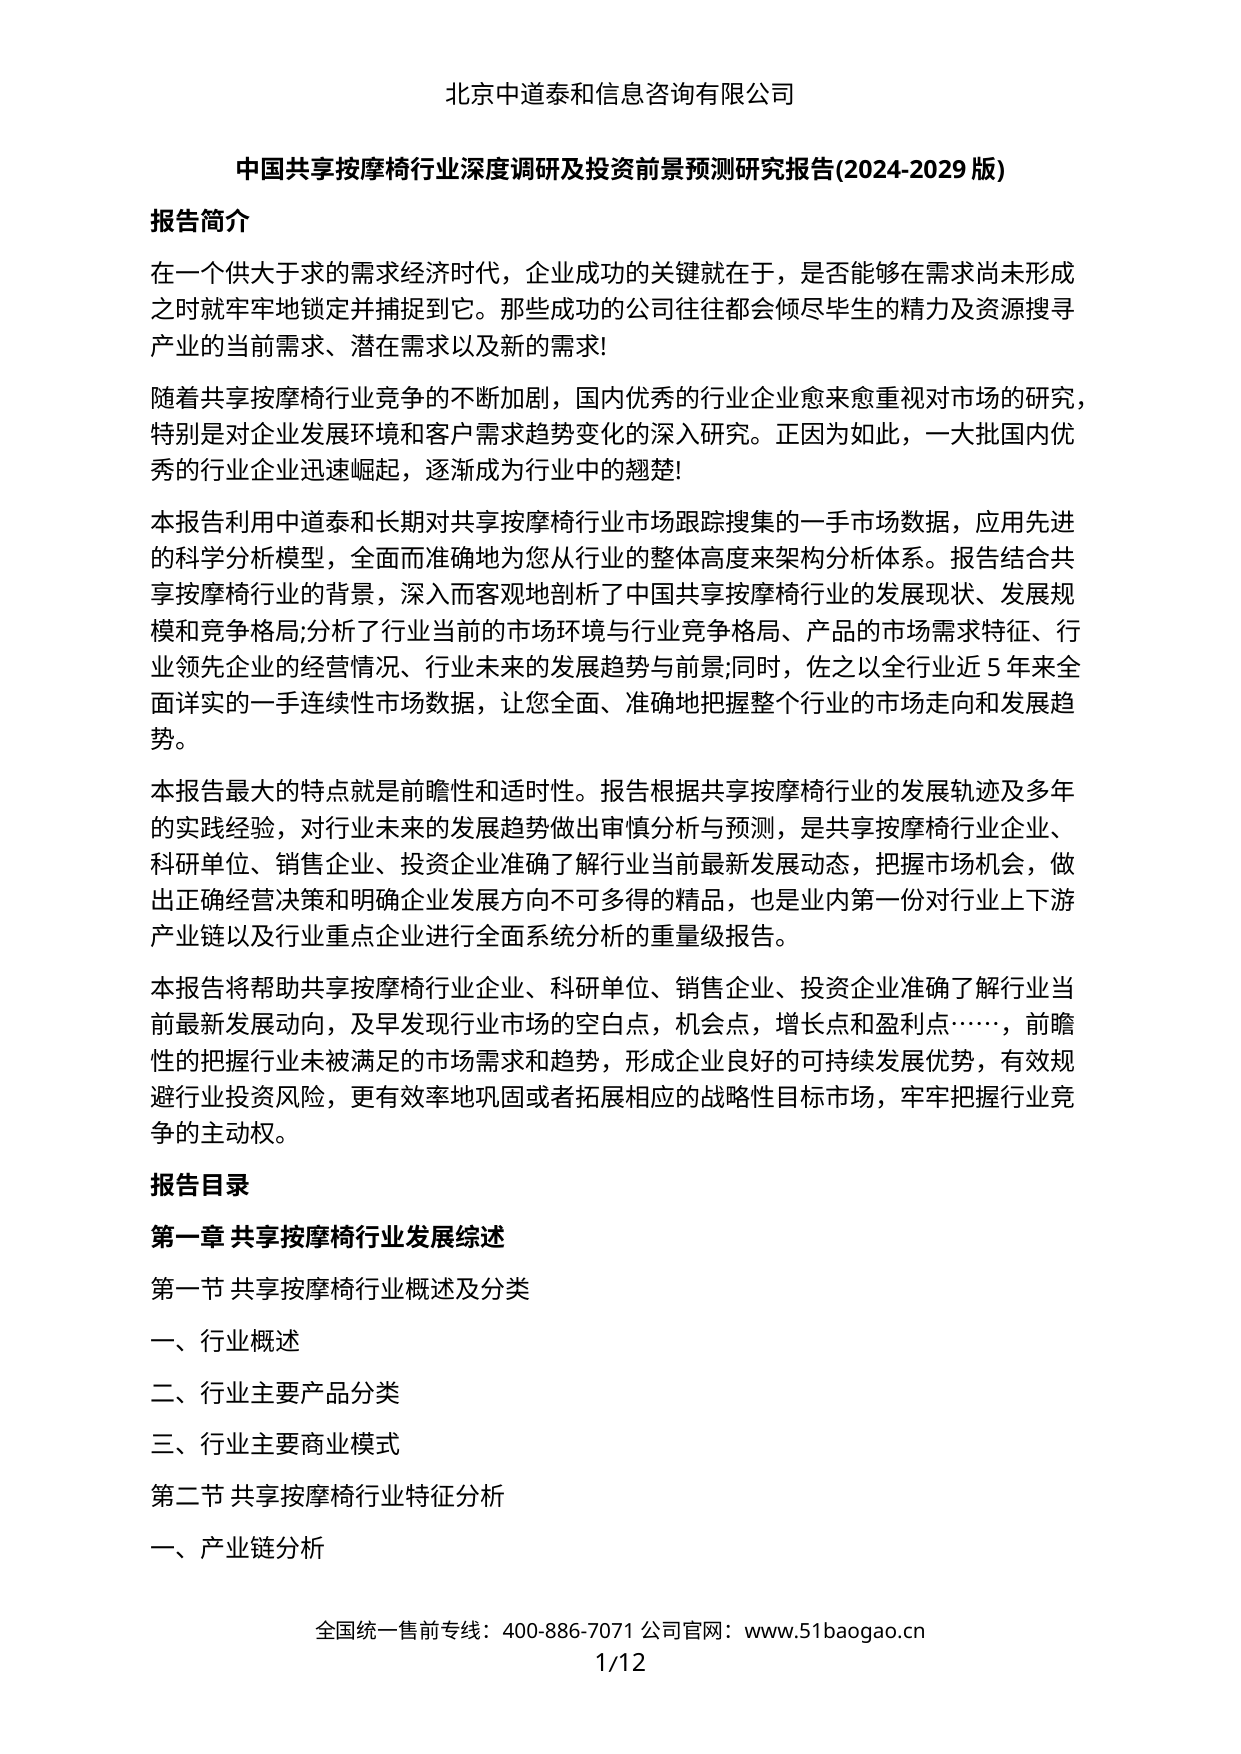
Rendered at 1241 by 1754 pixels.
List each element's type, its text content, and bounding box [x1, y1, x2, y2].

text 二、行业主要产品分类 [150, 1373, 1090, 1409]
text 第一章 共享按摩椅行业发展综述 [150, 1217, 1090, 1254]
text 第一节 共享按摩椅行业概述及分类 [150, 1269, 1090, 1306]
text 本报告利用中道泰和长期对共享按摩椅行业市场跟踪搜集的一手市场数据，应用先进的科学分析模型，全面而准确地为您从行业的整体高度来架构分析体系。报告结合共享按摩椅行业的背景，深入而客观地剖析了中国共享按摩椅行业的发展现状、发展规模和竞争格局;分析了行业当前的市场环境与行业竞争格局、产品的市场需求特征、行业领先企业的经营情况、行业未来的发展趋势与前景;同时，佐之以全行业近5年来全面详实的一手连续性市场数据，让您全面、准确地把握整个行业的市场走向和发展趋势。 [150, 502, 1090, 756]
text 本报告最大的特点就是前瞻性和适时性。报告根据共享按摩椅行业的发展轨迹及多年的实践经验，对行业未来的发展趋势做出审慎分析与预测，是共享按摩椅行业企业、科研单位、销售企业、投资企业准确了解行业当前最新发展动态，把握市场机会，做出正确经营决策和明确企业发展方向不可多得的精品，也是业内第一份对行业上下游产业链以及行业重点企业进行全面系统分析的重量级报告。 [150, 772, 1090, 953]
text 第二节 共享按摩椅行业特征分析 [150, 1477, 1090, 1513]
text 在一个供大于求的需求经济时代，企业成功的关键就在于，是否能够在需求尚未形成之时就牢牢地锁定并捕捉到它。那些成功的公司往往都会倾尽毕生的精力及资源搜寻产业的当前需求、潜在需求以及新的需求! [150, 254, 1090, 362]
text 本报告将帮助共享按摩椅行业企业、科研单位、销售企业、投资企业准确了解行业当前最新发展动向，及早发现行业市场的空白点，机会点，增长点和盈利点……，前瞻性的把握行业未被满足的市场需求和趋势，形成企业良好的可持续发展优势，有效规避行业投资风险，更有效率地巩固或者拓展相应的战略性目标市场，牢牢把握行业竞争的主动权。 [150, 969, 1090, 1150]
text 报告目录 [150, 1166, 1090, 1202]
text 一、行业概述 [150, 1321, 1090, 1357]
text 报告简介 [150, 202, 1090, 238]
text 中国共享按摩椅行业深度调研及投资前景预测研究报告(2024-2029版) [150, 150, 1090, 186]
text 一、产业链分析 [150, 1529, 1090, 1565]
text 随着共享按摩椅行业竞争的不断加剧，国内优秀的行业企业愈来愈重视对市场的研究，特别是对企业发展环境和客户需求趋势变化的深入研究。正因为如此，一大批国内优秀的行业企业迅速崛起，逐渐成为行业中的翘楚! [150, 378, 1090, 487]
text 三、行业主要商业模式 [150, 1425, 1090, 1461]
